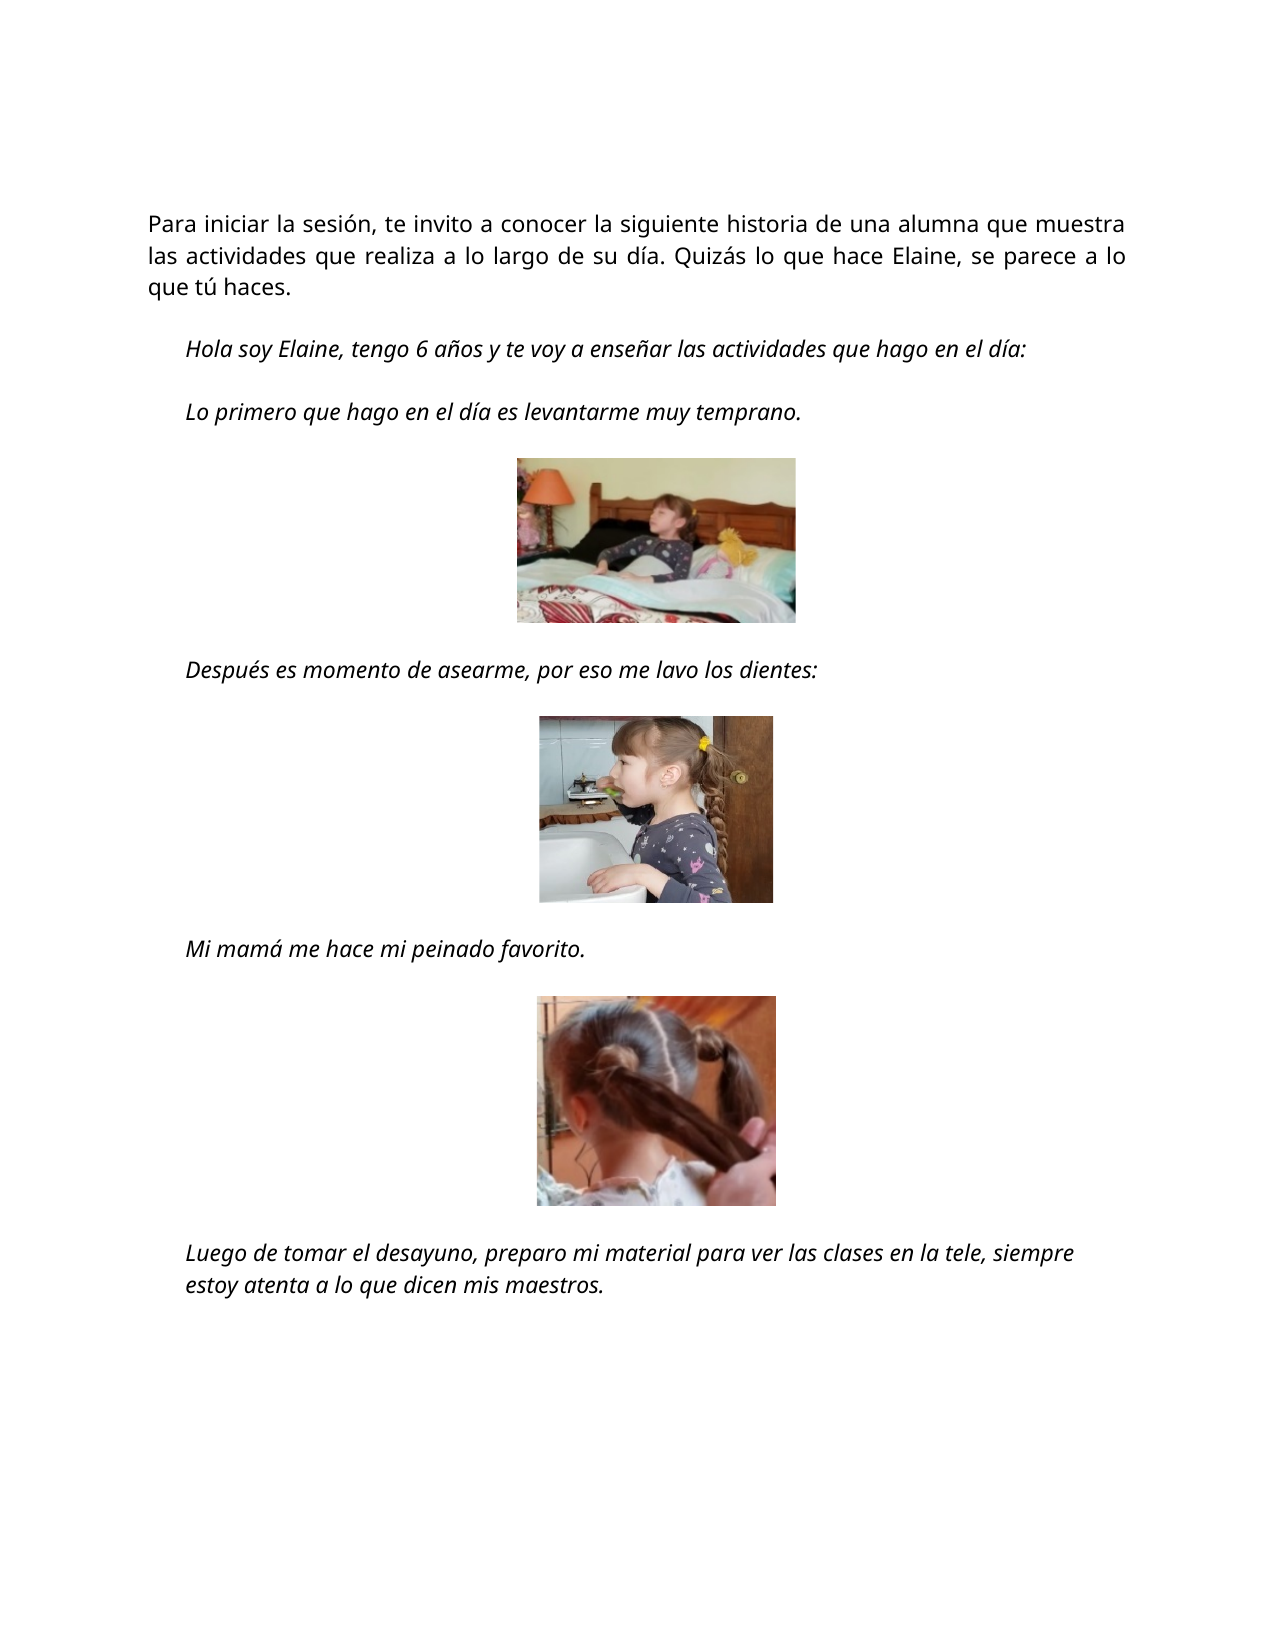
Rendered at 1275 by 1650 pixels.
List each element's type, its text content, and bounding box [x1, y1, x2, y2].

text Luego de tomar el desayuno, preparo mi material para ver las clases en la tele, siempre estoy atenta a lo que dicen mis maestros. [185, 1237, 1127, 1300]
text Lo primero que hago en el día es levantarme muy temprano. [185, 396, 1127, 427]
text Después es momento de asearme, por eso me lavo los dientes: [185, 654, 1127, 685]
list Para iniciar la sesión, te invito a conocer la siguiente historia de una alumna que muestra las actividades que realiza a lo largo de su día. Quizás lo que hace Elaine, se parece a lo que tú haces. [148, 208, 1127, 302]
picture [517, 458, 796, 623]
text Mi mamá me hace mi peinado favorito. [185, 933, 1127, 965]
picture [536, 996, 776, 1206]
text Hola soy Elaine, tengo 6 años y te voy a enseñar las actividades que hago en el día: [185, 333, 1127, 365]
picture [539, 716, 774, 903]
